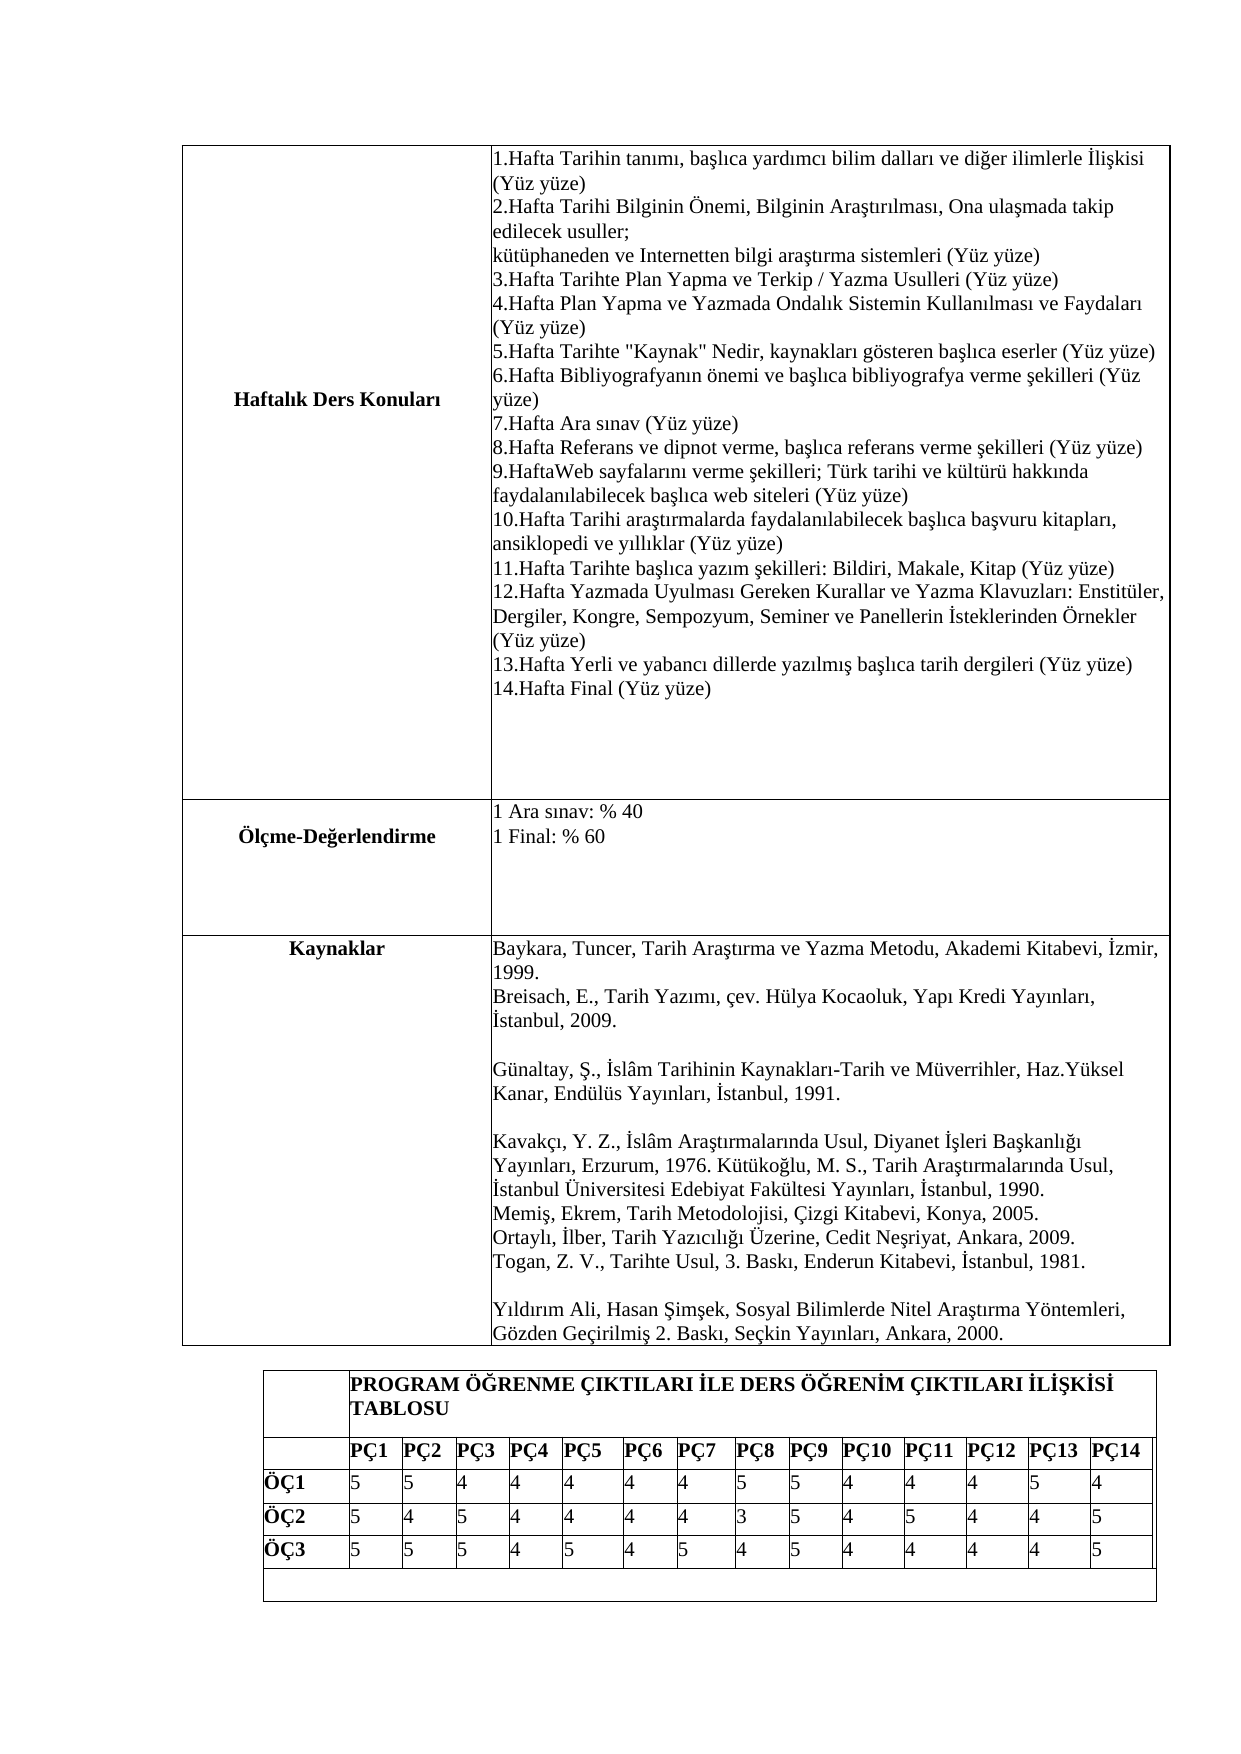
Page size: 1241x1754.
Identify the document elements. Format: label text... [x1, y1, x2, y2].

table_cell 4 [1091, 1470, 1152, 1503]
table_cell 5 [736, 1470, 789, 1503]
table_cell 4 [624, 1504, 677, 1535]
table_cell 5 [790, 1470, 842, 1503]
table_cell [264, 1438, 349, 1469]
table_cell 4 [678, 1470, 735, 1503]
table_cell PÇ2 [403, 1438, 456, 1469]
table_cell 5 [790, 1536, 842, 1568]
table_cell 4 [905, 1470, 966, 1503]
table_cell 5 [1091, 1536, 1152, 1568]
table_cell PÇ12 [967, 1438, 1028, 1469]
table_cell 3 [736, 1504, 789, 1535]
table_cell PÇ1 [350, 1438, 402, 1469]
table_cell 4 [843, 1536, 904, 1568]
table_cell PÇ11 [905, 1438, 966, 1469]
table_cell 5 [1029, 1470, 1090, 1503]
table_cell 1 Ara sınav: % 40 1 Final: % 60 [492, 800, 1169, 935]
table_cell 5 [790, 1504, 842, 1535]
table_cell 4 [905, 1536, 966, 1568]
table_cell 5 [905, 1504, 966, 1535]
table_cell ÖÇ2 [264, 1504, 349, 1535]
table_cell PÇ6 [624, 1438, 677, 1469]
table_cell PÇ8 [736, 1438, 789, 1469]
table_cell 4 [1029, 1504, 1090, 1535]
table_cell 5 [457, 1536, 509, 1568]
table_cell 5 [563, 1536, 623, 1568]
table_cell PÇ9 [790, 1438, 842, 1469]
table_cell 5 [350, 1470, 402, 1503]
table_header [264, 1371, 349, 1437]
table_cell 4 [563, 1504, 623, 1535]
table_cell ÖÇ1 [264, 1470, 349, 1503]
table_cell PÇ7 [678, 1438, 735, 1469]
table_cell PÇ5 [563, 1438, 623, 1469]
table_cell 4 [843, 1504, 904, 1535]
table_cell 4 [736, 1536, 789, 1568]
table_cell 4 [510, 1536, 562, 1568]
table_cell ÖÇ3 [264, 1536, 349, 1568]
table_cell 4 [510, 1504, 562, 1535]
table_cell 5 [403, 1470, 456, 1503]
table_cell 4 [510, 1470, 562, 1503]
table_cell 4 [967, 1536, 1028, 1568]
table_cell PÇ10 [843, 1438, 904, 1469]
table_cell Kaynaklar [183, 936, 491, 1345]
table_cell 5 [678, 1536, 735, 1568]
table_cell 4 [563, 1470, 623, 1503]
table_cell 5 [1091, 1504, 1152, 1535]
table_cell Baykara, Tuncer, Tarih Araştırma ve Yazma Metodu, Akademi Kitabevi, İzmir, 1999. Breisach, E., Tarih Yazımı, çev. Hülya Kocaoluk, Yapı Kredi Yayınları, İstanbul, 2009. Günaltay, Ş., İslâm Tarihinin Kaynakları-Tarih ve Müverrihler, Haz.Yüksel Kanar, Endülüs Yayınları, İstanbul, 1991. Kavakçı, Y. Z., İslâm Araştırmalarında Usul, Diyanet İşleri Başkanlığı Yayınları, Erzurum, 1976. Kütükoğlu, M. S., Tarih Araştırmalarında Usul, İstanbul Üniversitesi Edebiyat Fakültesi Yayınları, İstanbul, 1990. Memiş, Ekrem, Tarih Metodolojisi, Çizgi Kitabevi, Konya, 2005. Ortaylı, İlber, Tarih Yazıcılığı Üzerine, Cedit Neşriyat, Ankara, 2009. Togan, Z. V., Tarihte Usul, 3. Baskı, Enderun Kitabevi, İstanbul, 1981. Yıldırım Ali, Hasan Şimşek, Sosyal Bilimlerde Nitel Araştırma Yöntemleri, Gözden Geçirilmiş 2. Baskı, Seçkin Yayınları, Ankara, 2000. [492, 936, 1169, 1345]
table_cell [264, 1569, 1156, 1601]
table_cell Ölçme-Değerlendirme [183, 800, 491, 935]
table_cell PÇ13 [1029, 1438, 1090, 1469]
table_cell 4 [624, 1536, 677, 1568]
table_header PROGRAM ÖĞRENME ÇIKTILARI İLE DERS ÖĞRENİM ÇIKTILARI İLİŞKİSİ TABLOSU [350, 1371, 1156, 1437]
table_cell 4 [843, 1470, 904, 1503]
table_cell 4 [678, 1504, 735, 1535]
table_cell PÇ3 [457, 1438, 509, 1469]
table_cell 1.Hafta Tarihin tanımı, başlıca yardımcı bilim dalları ve diğer ilimlerle İlişkisi (Yüz yüze) 2.Hafta Tarihi Bilginin Önemi, Bilginin Araştırılması, Ona ulaşmada takip edilecek usuller; kütüphaneden ve Internetten bilgi araştırma sistemleri (Yüz yüze) 3.Hafta Tarihte Plan Yapma ve Terkip / Yazma Usulleri (Yüz yüze) 4.Hafta Plan Yapma ve Yazmada Ondalık Sistemin Kullanılması ve Faydaları (Yüz yüze) 5.Hafta Tarihte "Kaynak" Nedir, kaynakları gösteren başlıca eserler (Yüz yüze) 6.Hafta Bibliyografyanın önemi ve başlıca bibliyografya verme şekilleri (Yüz yüze) 7.Hafta Ara sınav (Yüz yüze) 8.Hafta Referans ve dipnot verme, başlıca referans verme şekilleri (Yüz yüze) 9.HaftaWeb sayfalarını verme şekilleri; Türk tarihi ve kültürü hakkında faydalanılabilecek başlıca web siteleri (Yüz yüze) 10.Hafta Tarihi araştırmalarda faydalanılabilecek başlıca başvuru kitapları, ansiklopedi ve yıllıklar (Yüz yüze) 11.Hafta Tarihte başlıca yazım şekilleri: Bildiri, Makale, Kitap (Yüz yüze) 12.Hafta Yazmada Uyulması Gereken Kurallar ve Yazma Klavuzları: Enstitüler, Dergiler, Kongre, Sempozyum, Seminer ve Panellerin İsteklerinden Örnekler (Yüz yüze) 13.Hafta Yerli ve yabancı dillerde yazılmış başlıca tarih dergileri (Yüz yüze) 14.Hafta Final (Yüz yüze) [492, 146, 1169, 798]
table_cell 4 [1029, 1536, 1090, 1568]
table_cell Haftalık Ders Konuları [183, 146, 491, 798]
table_cell PÇ4 [510, 1438, 562, 1469]
table_cell 4 [967, 1504, 1028, 1535]
table_cell 4 [457, 1470, 509, 1503]
table_cell 4 [403, 1504, 456, 1535]
table_cell 5 [350, 1504, 402, 1535]
table_cell 5 [403, 1536, 456, 1568]
table_cell PÇ14 [1091, 1438, 1152, 1469]
table_cell 5 [350, 1536, 402, 1568]
table_cell 4 [967, 1470, 1028, 1503]
table_cell 4 [624, 1470, 677, 1503]
table_cell 5 [457, 1504, 509, 1535]
